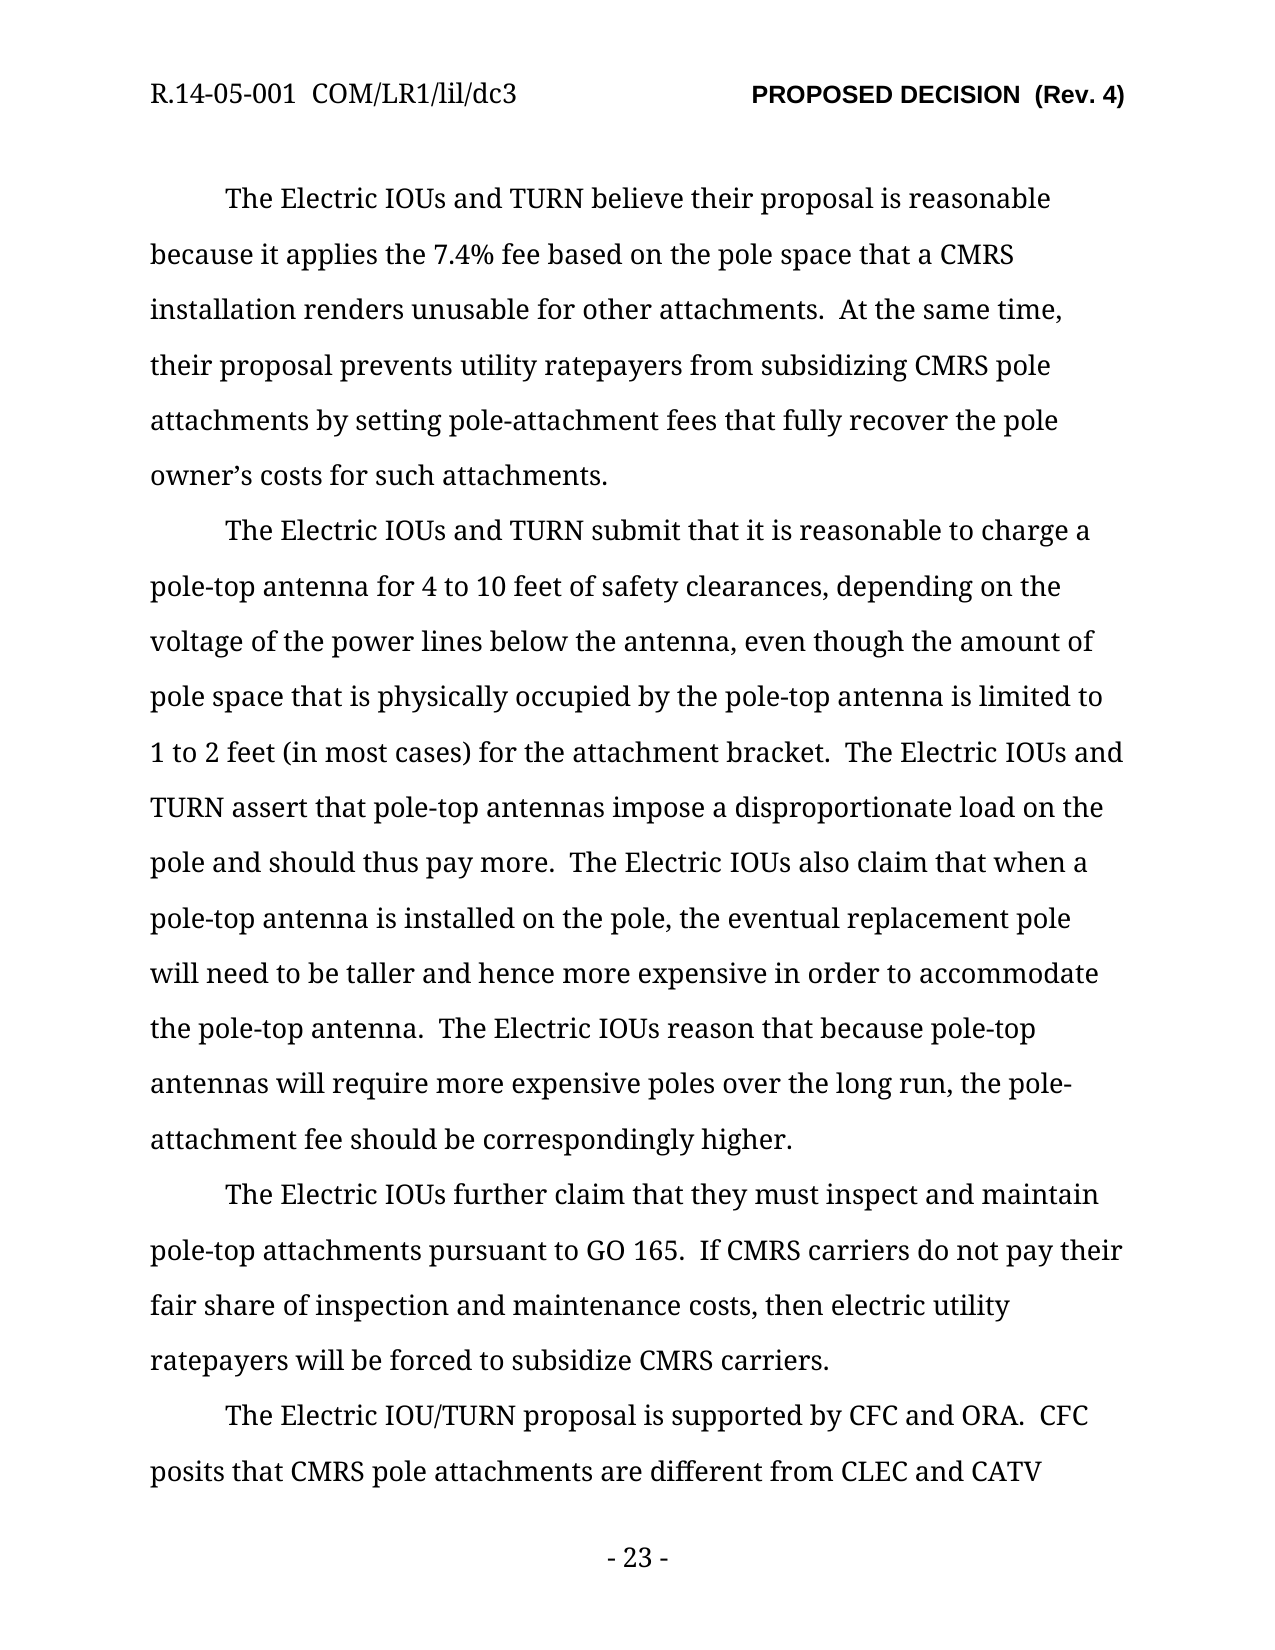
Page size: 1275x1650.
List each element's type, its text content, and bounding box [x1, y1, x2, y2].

text The Electric IOUs and TURN believe their proposal is reasonable because it applies the 7.4% fee based on the pole space that a CMRS installation renders unusable for other attachments. At the same time, their proposal prevents utility ratepayers from subsidizing CMRS pole attachments by setting pole-attachment fees that fully recover the pole owner’s costs for such attachments. [150, 180, 1125, 493]
text The Electric IOUs and TURN submit that it is reasonable to charge a pole-top antenna for 4 to 10 feet of safety clearances, depending on the voltage of the power lines below the antenna, even though the amount of pole space that is physically occupied by the pole-top antenna is limited to 1 to 2 feet (in most cases) for the attachment bracket. The Electric IOUs and TURN assert that pole-top antennas impose a disproportionate load on the pole and should thus pay more. The Electric IOUs also claim that when a pole-top antenna is installed on the pole, the eventual replacement pole will need to be taller and hence more expensive in order to accommodate the pole-top antenna. The Electric IOUs reason that because pole-top antennas will require more expensive poles over the long run, the pole-attachment fee should be correspondingly higher. [150, 512, 1125, 1157]
text The Electric IOUs further claim that they must inspect and maintain pole-top attachments pursuant to GO 165. If CMRS carriers do not pay their fair share of inspection and maintenance costs, then electric utility ratepayers will be forced to subsidize CMRS carriers. [150, 1176, 1125, 1378]
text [150, 1397, 1125, 1489]
